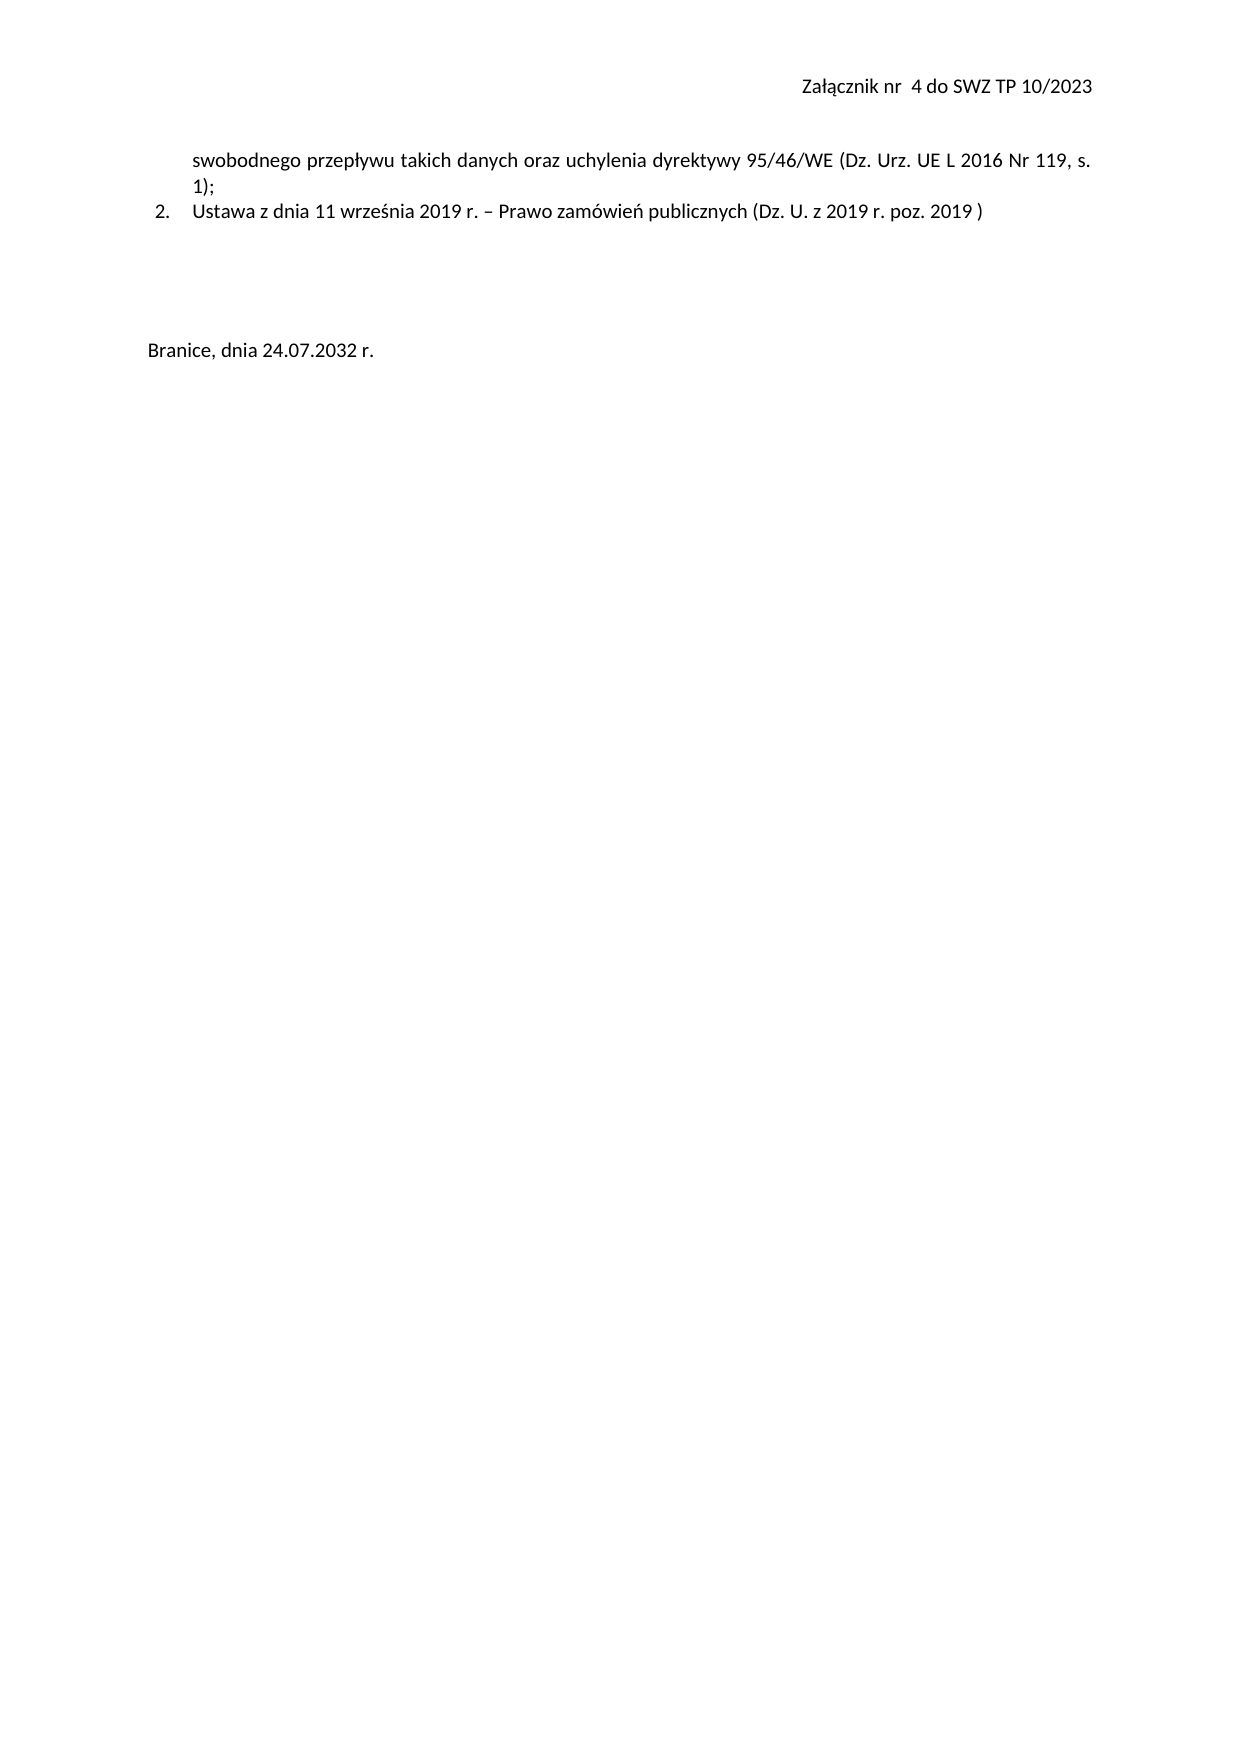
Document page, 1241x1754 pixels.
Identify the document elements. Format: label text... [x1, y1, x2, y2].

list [154, 148, 1093, 198]
text Branice, dnia 24.07.2032 r. [148, 337, 1093, 363]
list Ustawa z dnia 11 września 2019 r. – Prawo zamówień publicznych (Dz. U. z 2019 r. poz. 2019 ) [154, 198, 1093, 224]
